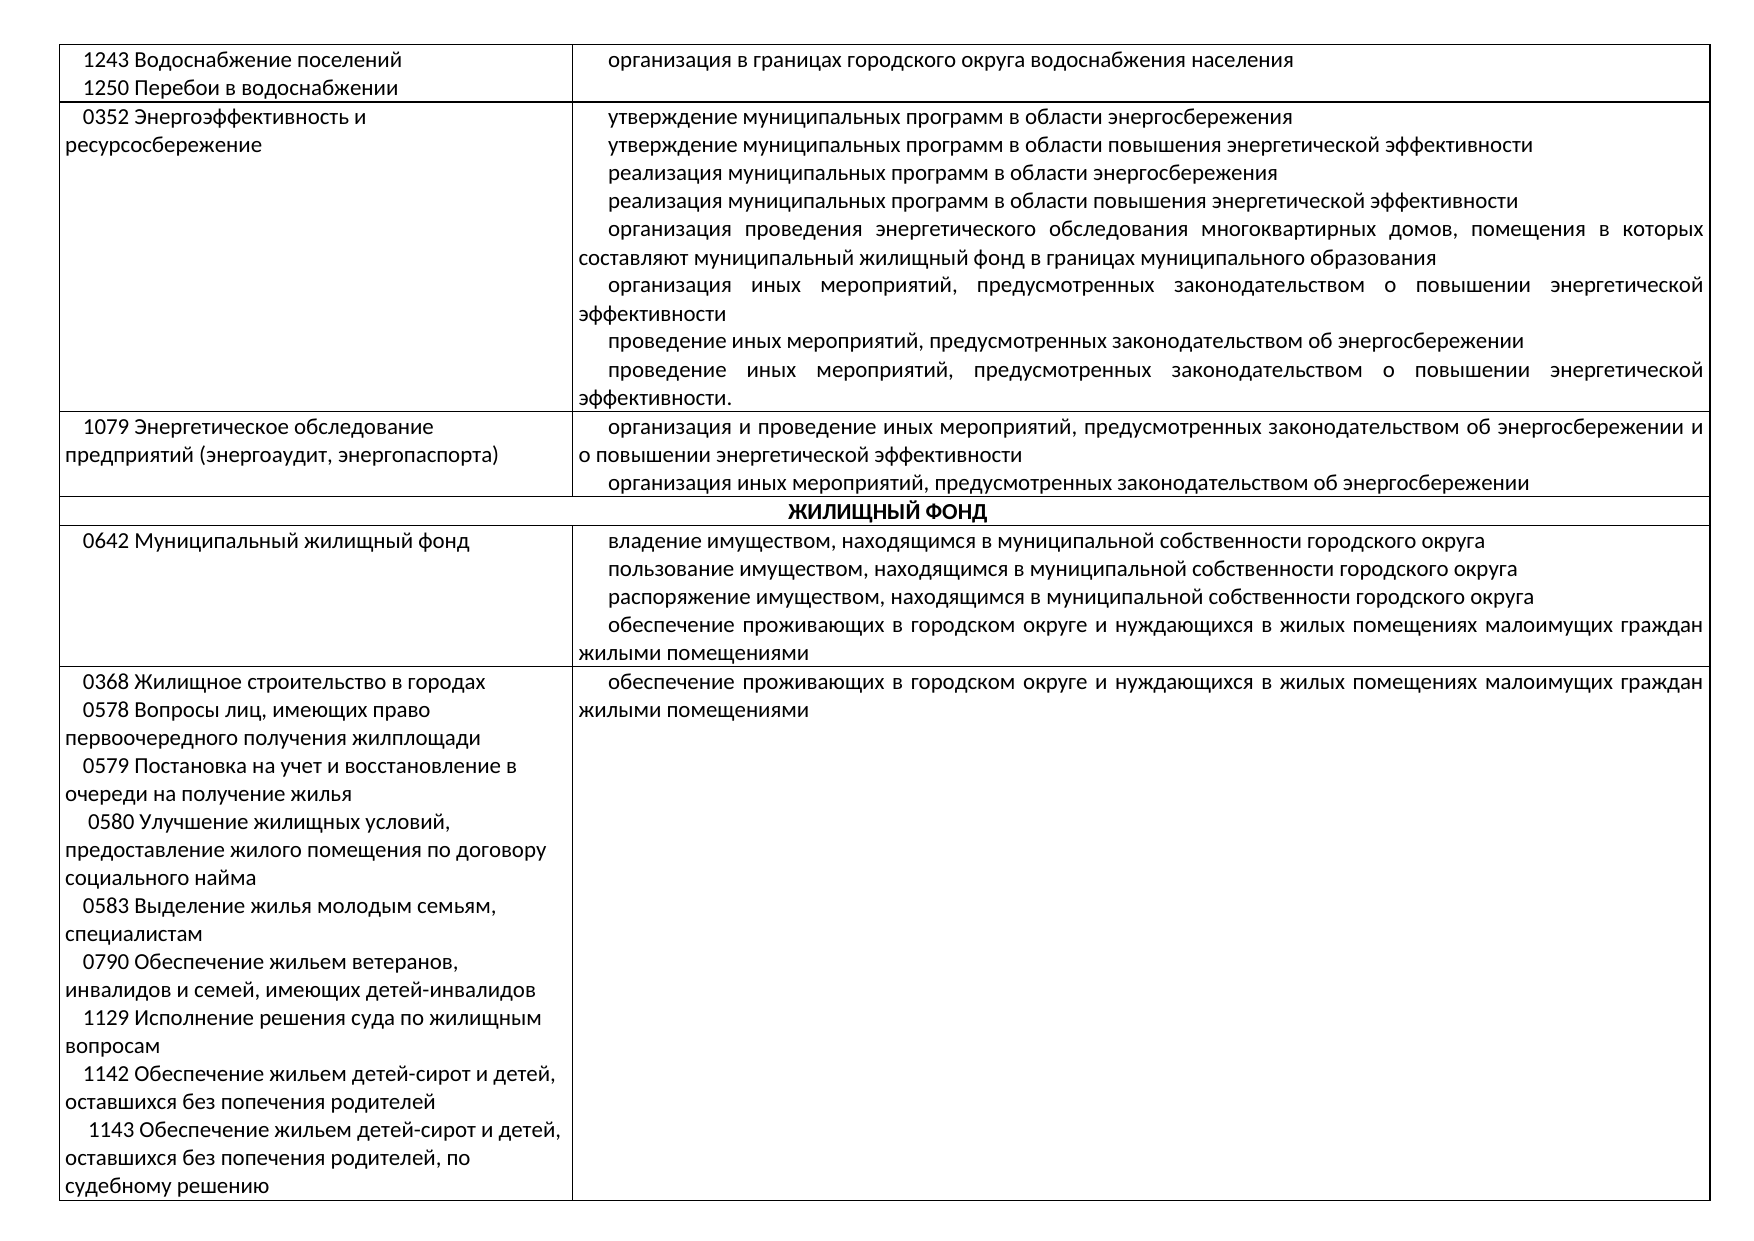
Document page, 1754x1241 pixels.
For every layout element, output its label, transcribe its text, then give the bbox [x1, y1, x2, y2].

table_cell утверждение муниципальных программ в области энергосбережения утверждение муниципальных программ в области повышения энергетической эффективности реализация муниципальных программ в области энергосбережения реализация муниципальных программ в области повышения энергетической эффективности организация проведения энергетического обследования многоквартирных домов, помещения в которых составляют муниципальный жилищный фонд в границах муниципального образования организация иных мероприятий, предусмотренных законодательством о повышении энергетической эффективности проведение иных мероприятий, предусмотренных законодательством об энергосбережении проведение иных мероприятий, предусмотренных законодательством о повышении энергетической эффективности. [573, 103, 1709, 411]
table_cell 1243 Водоснабжение поселений 1250 Перебои в водоснабжении [60, 45, 572, 101]
table_cell организация и проведение иных мероприятий, предусмотренных законодательством об энергосбережении и о повышении энергетической эффективности организация иных мероприятий, предусмотренных законодательством об энергосбережении [573, 412, 1709, 496]
table_cell ЖИЛИЩНЫЙ ФОНД [60, 497, 1709, 525]
table_cell организация в границах городского округа водоснабжения населения [573, 45, 1709, 101]
table_cell 0352 Энергоэффективность и ресурсосбережение [60, 103, 572, 411]
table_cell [573, 667, 1709, 1199]
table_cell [60, 667, 572, 1199]
table_cell 1079 Энергетическое обследование предприятий (энергоаудит, энергопаспорта) [60, 412, 572, 496]
table_cell 0642 Муниципальный жилищный фонд [60, 526, 572, 666]
table_cell владение имуществом, находящимся в муниципальной собственности городского округа пользование имуществом, находящимся в муниципальной собственности городского округа распоряжение имуществом, находящимся в муниципальной собственности городского округа обеспечение проживающих в городском округе и нуждающихся в жилых помещениях малоимущих граждан жилыми помещениями [573, 526, 1709, 666]
